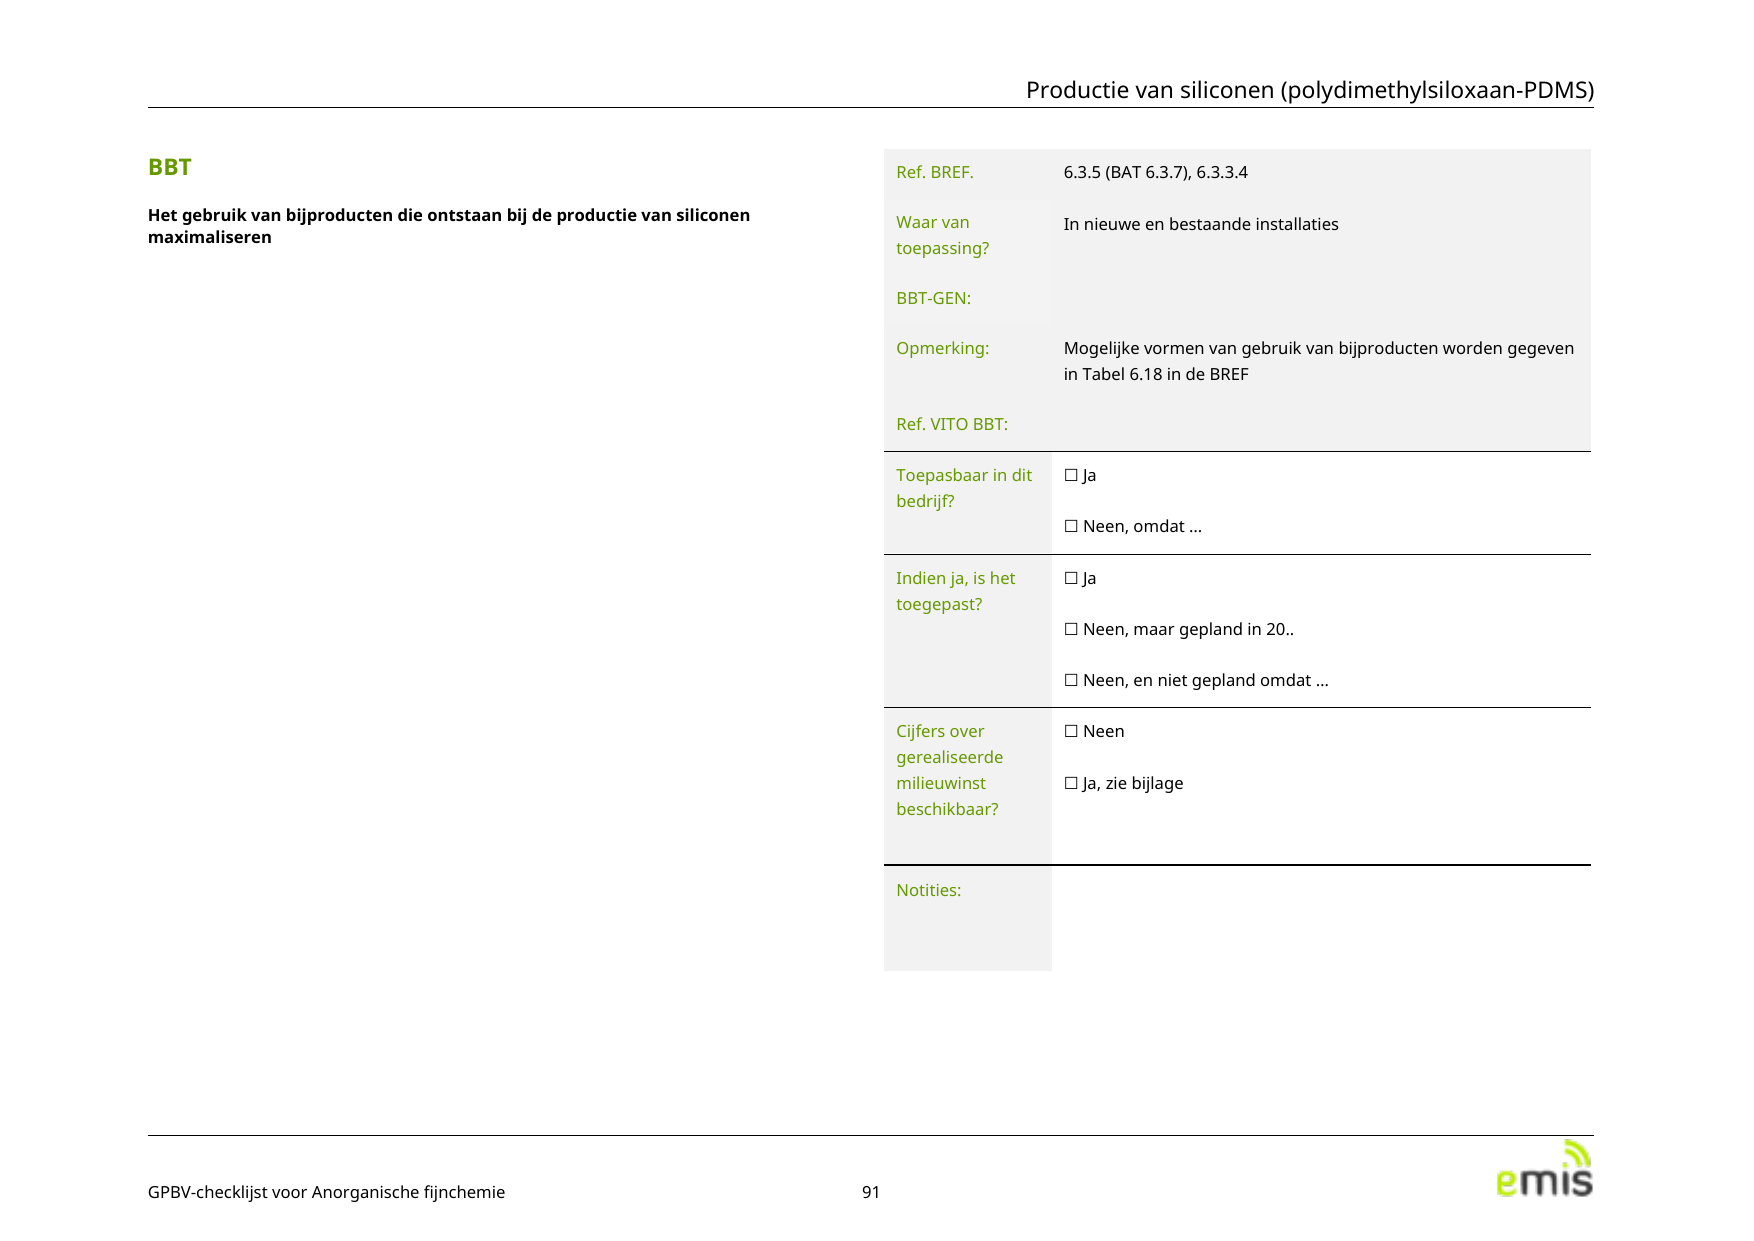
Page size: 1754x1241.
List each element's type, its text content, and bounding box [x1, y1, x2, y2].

text Productie van siliconen (polydimethylsiloxaan-PDMS) [148, 74, 1594, 107]
table_header BBT Het gebruik van bijproducten die ontstaan bij de productie van siliconen maximaliseren [133, 134, 869, 986]
table_header [870, 134, 1606, 986]
picture [1496, 1138, 1595, 1199]
